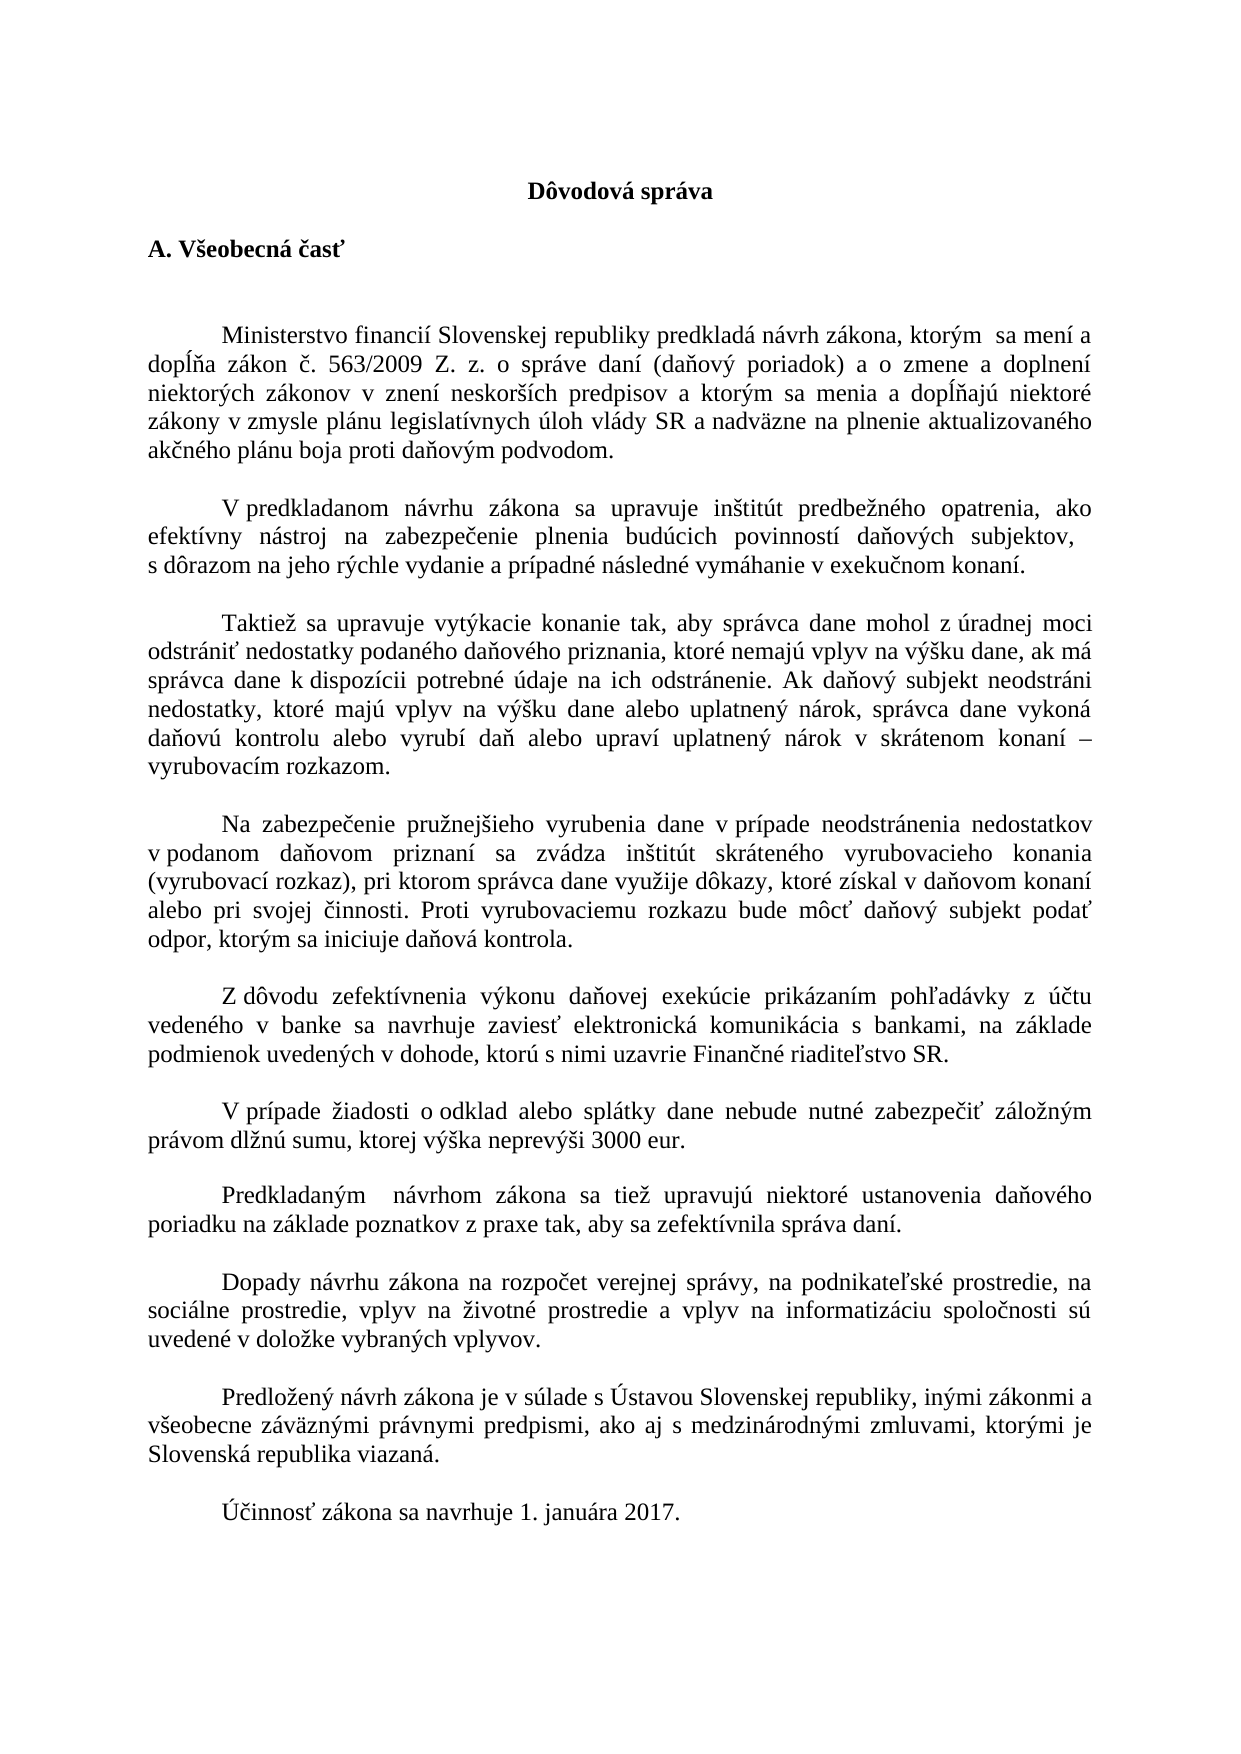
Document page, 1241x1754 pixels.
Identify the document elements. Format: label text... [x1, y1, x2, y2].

text Predkladaným návrhom zákona sa tiež upravujú niektoré ustanovenia daňového poriadku na základe poznatkov z praxe tak, aby sa zefektívnila správa daní. [148, 1180, 1092, 1238]
text Účinnosť zákona sa navrhuje 1. januára 2017. [148, 1497, 1092, 1525]
text Z dôvodu zefektívnenia výkonu daňovej exekúcie prikázaním pohľadávky z účtu vedeného v banke sa navrhuje zaviesť elektronická komunikácia s bankami, na základe podmienok uvedených v dohode, ktorú s nimi uzavrie Finančné riaditeľstvo SR. [148, 981, 1092, 1068]
text Taktiež sa upravuje vytýkacie konanie tak, aby správca dane mohol z úradnej moci odstrániť nedostatky podaného daňového priznania, ktoré nemajú vplyv na výšku dane, ak má správca dane k dispozícii potrebné údaje na ich odstránenie. Ak daňový subjekt neodstráni nedostatky, ktoré majú vplyv na výšku dane alebo uplatnený nárok, správca dane vykoná daňovú kontrolu alebo vyrubí daň alebo upraví uplatnený nárok v skrátenom konaní – vyrubovacím rozkazom. [148, 608, 1092, 780]
text Dôvodová správa [148, 176, 1092, 205]
text Dopady návrhu zákona na rozpočet verejnej správy, na podnikateľské prostredie, na sociálne prostredie, vplyv na životné prostredie a vplyv na informatizáciu spoločnosti sú uvedené v doložke vybraných vplyvov. [148, 1267, 1092, 1353]
text V prípade žiadosti o odklad alebo splátky dane nebude nutné zabezpečiť záložným právom dlžnú sumu, ktorej výška neprevýši 3000 eur. [148, 1096, 1092, 1154]
text Ministerstvo financií Slovenskej republiky predkladá návrh zákona, ktorým sa mení a dopĺňa zákon č. 563/2009 Z. z. o správe daní (daňový poriadok) a o zmene a doplnení niektorých zákonov v znení neskorších predpisov a ktorým sa menia a dopĺňajú niektoré zákony v zmysle plánu legislatívnych úloh vlády SR a nadväzne na plnenie aktualizovaného akčného plánu boja proti daňovým podvodom. [148, 320, 1092, 464]
text Predložený návrh zákona je v súlade s Ústavou Slovenskej republiky, inými zákonmi a všeobecne záväznými právnymi predpismi, ako aj s medzinárodnými zmluvami, ktorými je Slovenská republika viazaná. [148, 1382, 1092, 1468]
text A. Všeobecná časť [148, 234, 1092, 263]
text Na zabezpečenie pružnejšieho vyrubenia dane v prípade neodstránenia nedostatkov v podanom daňovom priznaní sa zvádza inštitút skráteného vyrubovacieho konania (vyrubovací rozkaz), pri ktorom správca dane využije dôkazy, ktoré získal v daňovom konaní alebo pri svojej činnosti. Proti vyrubovaciemu rozkazu bude môcť daňový subjekt podať odpor, ktorým sa iniciuje daňová kontrola. [148, 809, 1092, 953]
text V predkladanom návrhu zákona sa upravuje inštitút predbežného opatrenia, ako efektívny nástroj na zabezpečenie plnenia budúcich povinností daňových subjektov, s dôrazom na jeho rýchle vydanie a prípadné následné vymáhanie v exekučnom konaní. [148, 493, 1092, 579]
